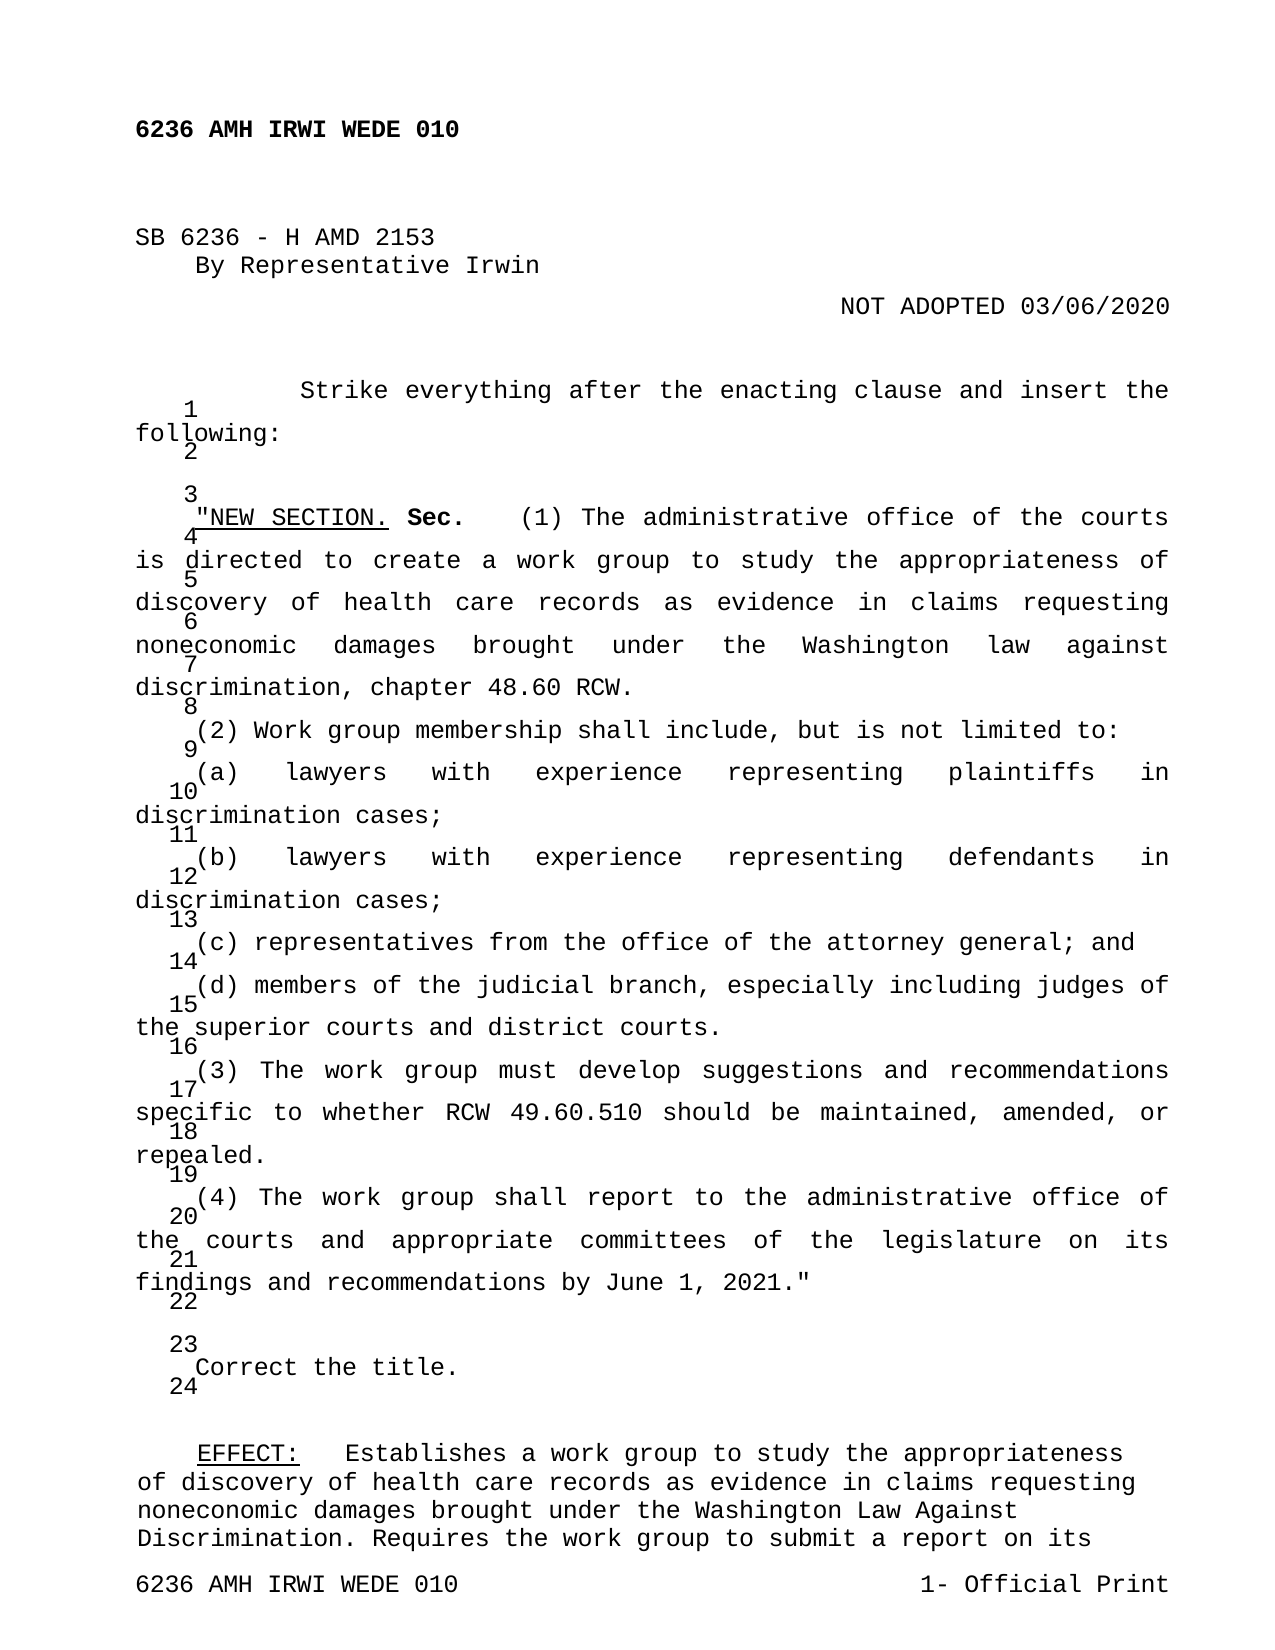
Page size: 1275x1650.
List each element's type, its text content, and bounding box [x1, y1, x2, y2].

text (c) representatives from the office of the attorney general; and [135, 917, 1170, 959]
text (b) lawyers with experience representing defendants in discrimination cases; [135, 832, 1170, 917]
text "NEW SECTION. Sec. (1) The administrative office of the courts is directed to create a work group to study the appropriateness of discovery of health care records as evidence in claims requesting noneconomic damages brought under the Washington law against discrimination, chapter 48.60 RCW. [135, 492, 1170, 704]
text - [135, 224, 1170, 252]
text (a) lawyers with experience representing plaintiffs in discrimination cases; [135, 747, 1170, 832]
text Strike everything after the enacting clause and insert the following: [135, 365, 1170, 450]
text (4) The work group shall report to the administrative office of the courts and appropriate committees of the legislature on its findings and recommendations by June 1, 2021." [135, 1172, 1170, 1299]
text (3) The work group must develop suggestions and recommendations specific to whether RCW 49.60.510 should be maintained, amended, or repealed. [135, 1044, 1170, 1172]
text (2) Work group membership shall include, but is not limited to: [135, 704, 1170, 747]
text Correct the title. [135, 1342, 1170, 1384]
text (d) members of the judicial branch, especially including judges of the superior courts and district courts. [135, 959, 1170, 1044]
